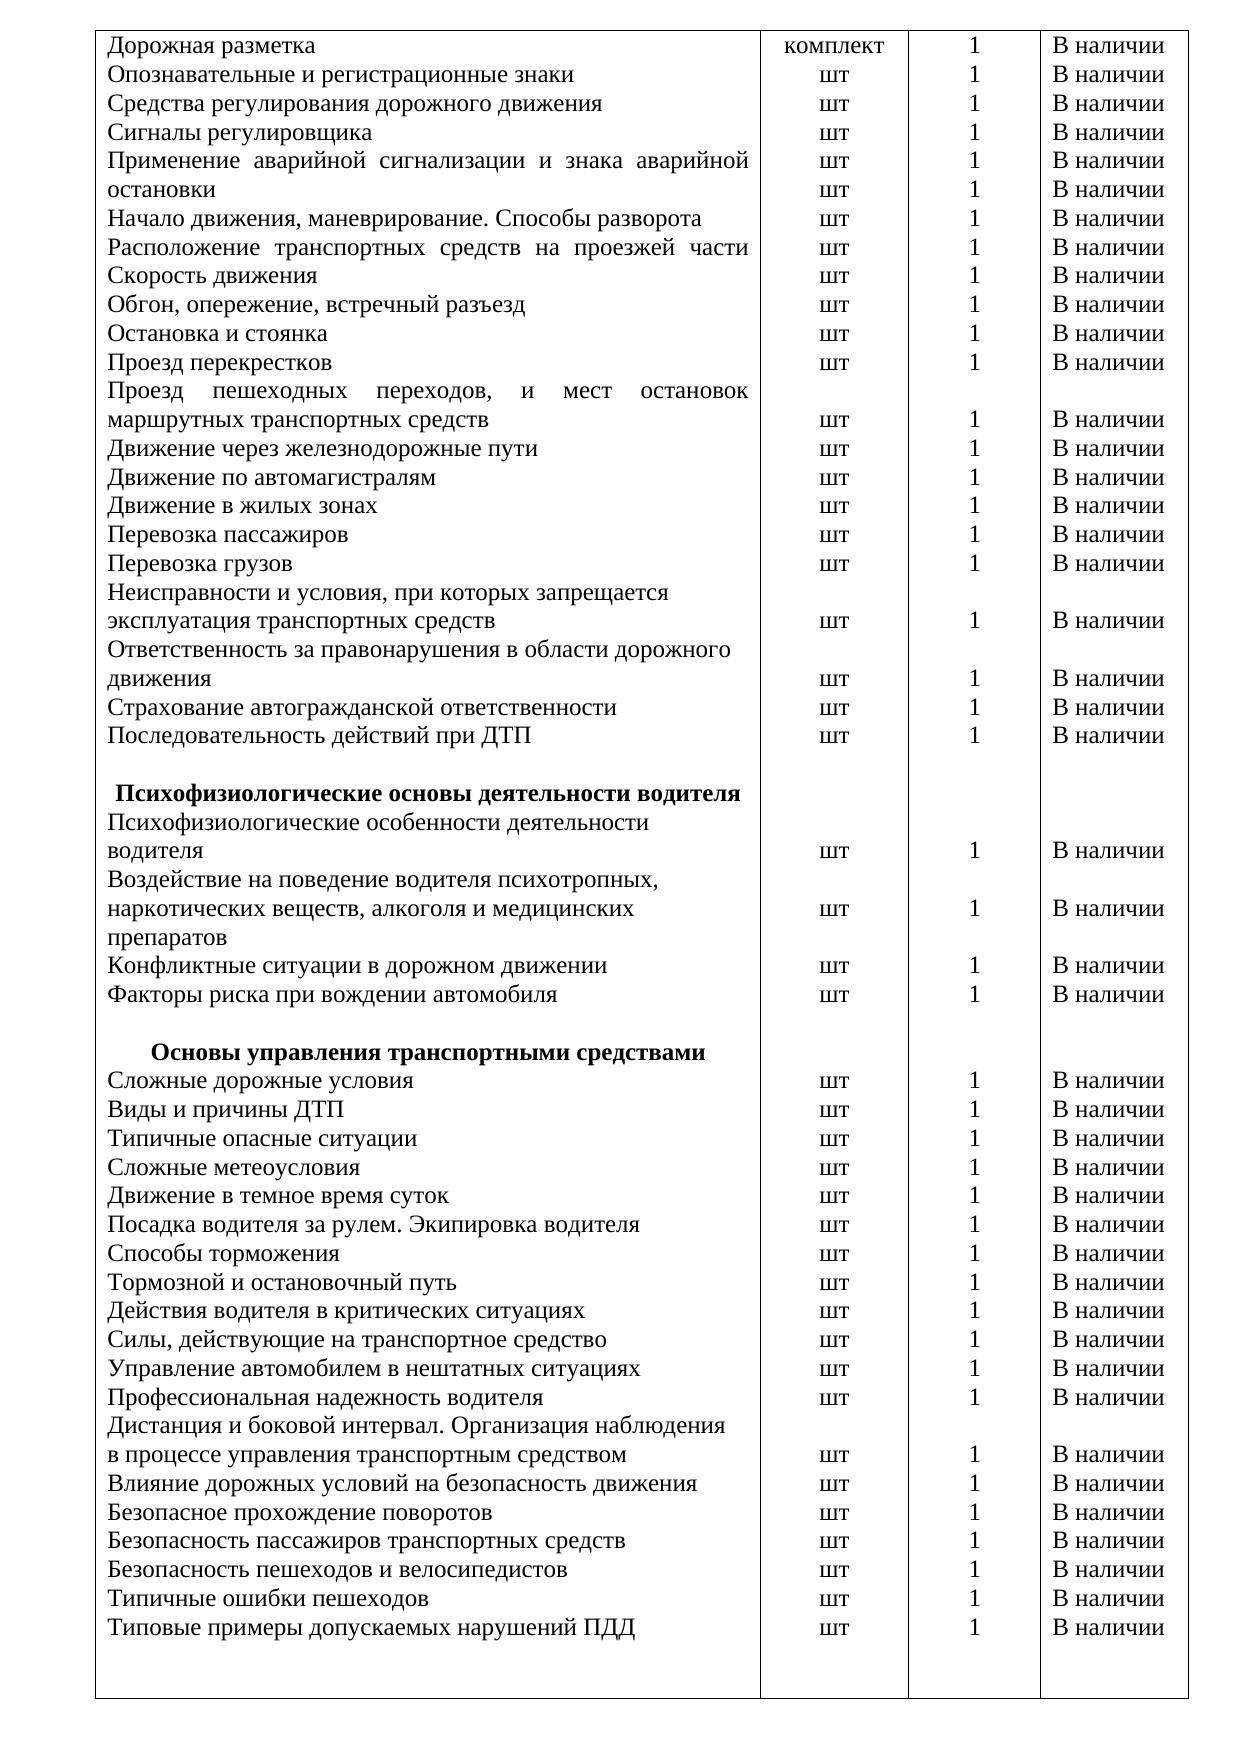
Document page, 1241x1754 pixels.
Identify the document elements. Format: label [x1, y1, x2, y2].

table_cell [96, 31, 760, 1698]
table_cell [761, 31, 908, 1698]
table_cell [909, 31, 1040, 1698]
table_cell [1041, 31, 1188, 1698]
